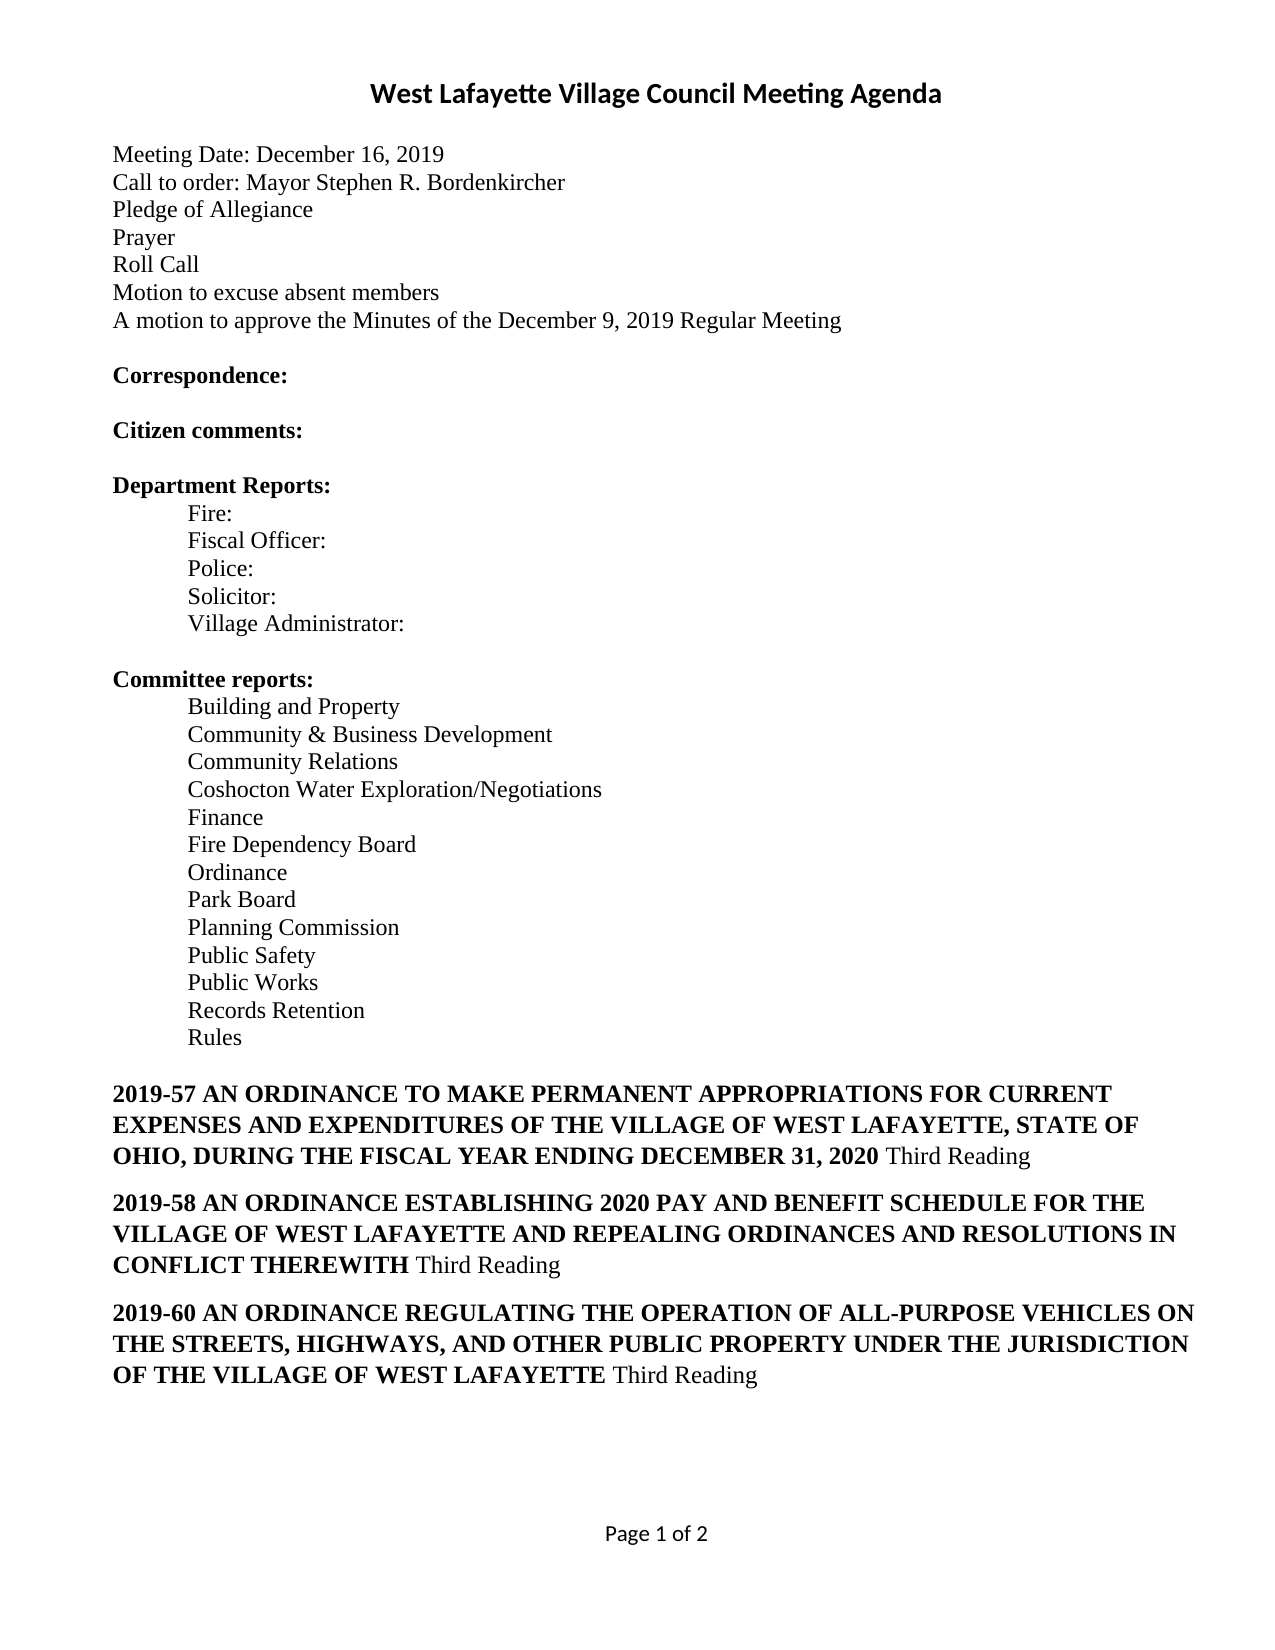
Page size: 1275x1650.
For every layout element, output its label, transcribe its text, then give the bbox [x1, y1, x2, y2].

text Building and Property [112, 692, 1200, 720]
text Fiscal Officer: [112, 527, 1200, 554]
text Prayer [112, 223, 1200, 251]
text A motion to approve the Minutes of the December 9, 2019 Regular Meeting [112, 306, 1200, 333]
text Meeting Date: December 16, 2019 [112, 140, 1200, 168]
text Coshocton Water Exploration/Negotiations [112, 775, 1200, 803]
text Finance [112, 803, 1200, 830]
text Citizen comments: [112, 416, 1200, 444]
text Roll Call [112, 251, 1200, 278]
text 2019-60 AN ORDINANCE REGULATING THE OPERATION OF ALL-PURPOSE VEHICLES ON THE STREETS, HIGHWAYS, AND OTHER PUBLIC PROPERTY UNDER THE JURISDICTION OF THE VILLAGE OF WEST LAFAYETTE Third Reading [112, 1298, 1200, 1389]
text Village Administrator: [112, 609, 1200, 637]
text Solicitor: [112, 582, 1200, 609]
text Rules [112, 1023, 1200, 1051]
text Records Retention [112, 996, 1200, 1023]
text Pledge of Allegiance [112, 195, 1200, 223]
text Park Board [112, 885, 1200, 913]
text Fire Dependency Board [112, 830, 1200, 858]
text Department Reports: [112, 471, 1200, 499]
text Public Safety [112, 941, 1200, 968]
text Community Relations [112, 747, 1200, 775]
text Call to order: Mayor Stephen R. Bordenkircher [112, 168, 1200, 195]
text Planning Commission [112, 913, 1200, 941]
text Fire: [112, 499, 1200, 527]
text Police: [112, 554, 1200, 582]
text Ordinance [112, 858, 1200, 885]
text Public Works [112, 968, 1200, 996]
text 2019-57 AN ORDINANCE TO MAKE PERMANENT APPROPRIATIONS FOR CURRENT EXPENSES AND EXPENDITURES OF THE VILLAGE OF WEST LAFAYETTE, STATE OF OHIO, DURING THE FISCAL YEAR ENDING DECEMBER 31, 2020 Third Reading [112, 1079, 1200, 1169]
text Community & Business Development [112, 720, 1200, 747]
text Committee reports: [112, 664, 1200, 692]
text 2019-58 AN ORDINANCE ESTABLISHING 2020 PAY AND BENEFIT SCHEDULE FOR THE VILLAGE OF WEST LAFAYETTE AND REPEALING ORDINANCES AND RESOLUTIONS IN CONFLICT THEREWITH Third Reading [112, 1188, 1200, 1279]
text Correspondence: [112, 361, 1200, 388]
text Motion to excuse absent members [112, 278, 1200, 306]
